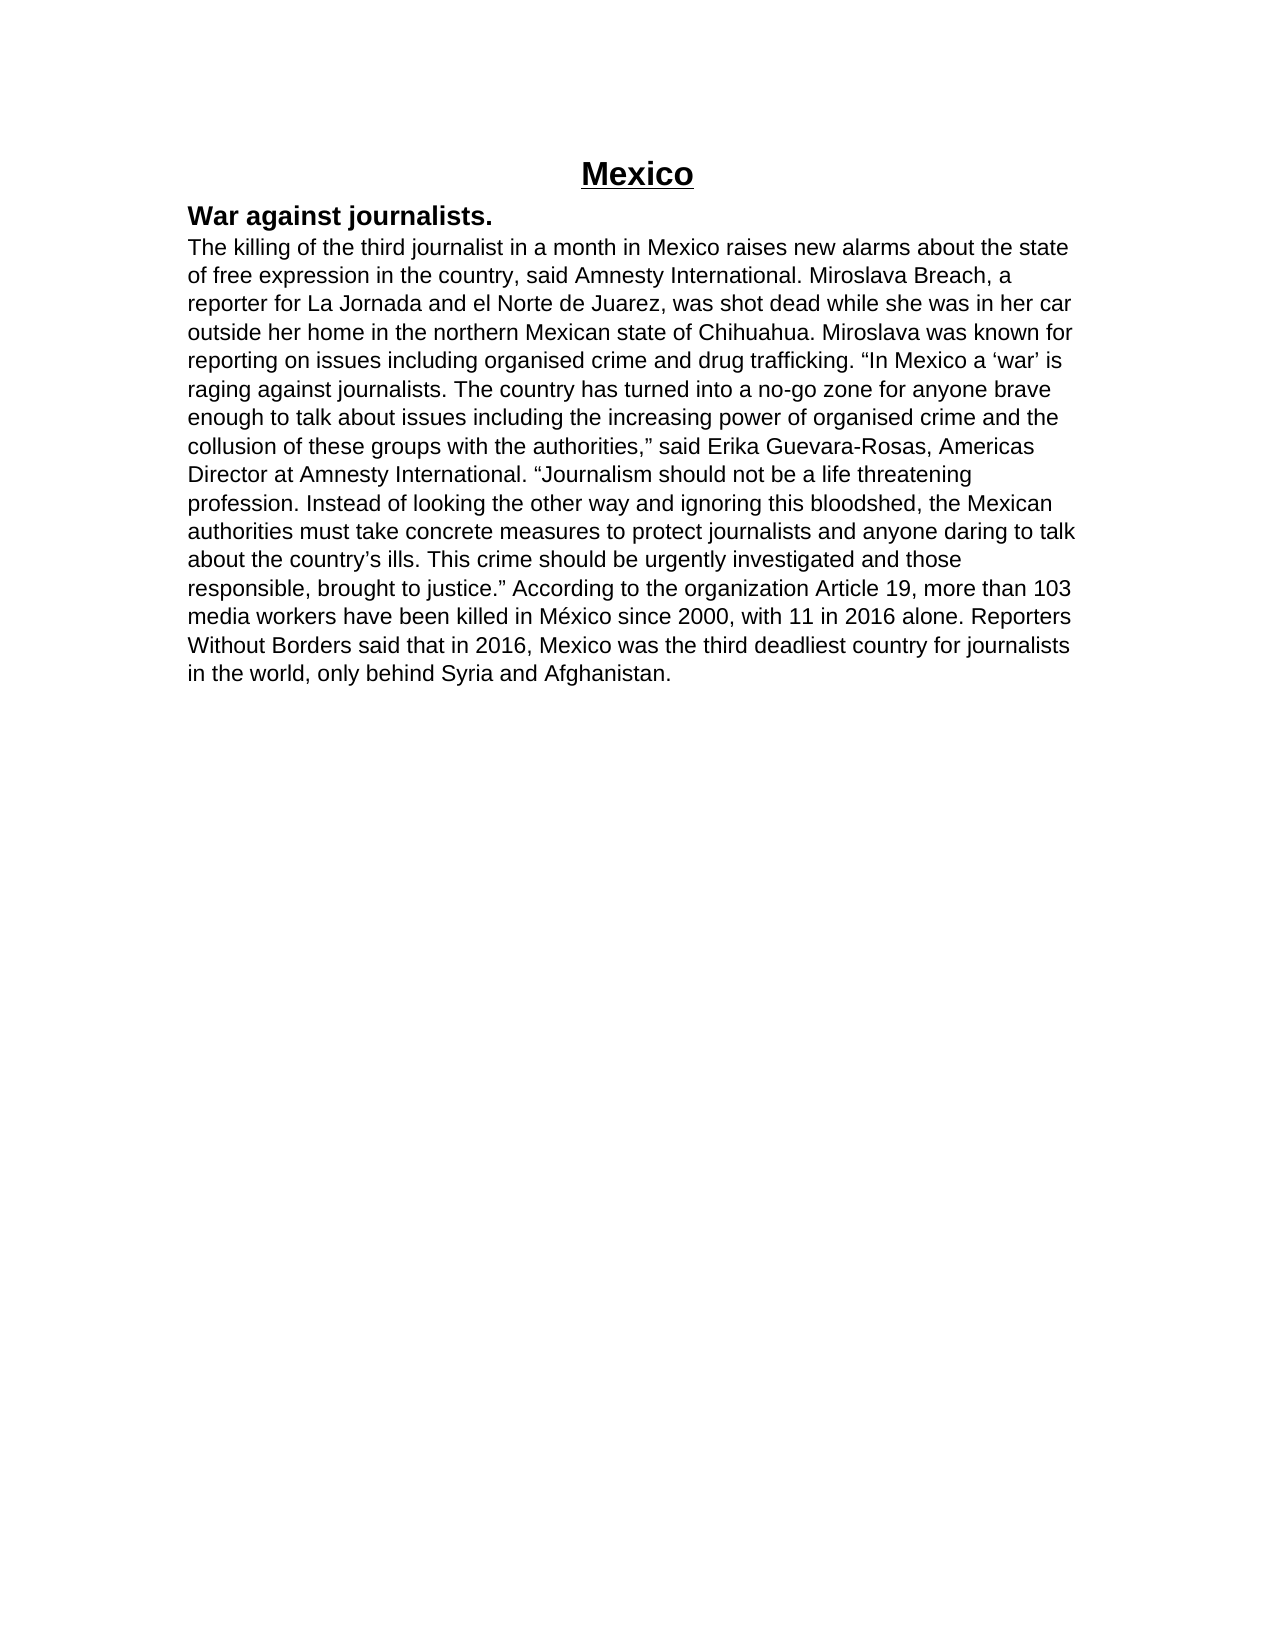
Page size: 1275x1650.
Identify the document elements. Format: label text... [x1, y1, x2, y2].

text The killing of the third journalist in a month in Mexico raises new alarms about the state of free expression in the country, said Amnesty International. Miroslava Breach, a reporter for La Jornada and el Norte de Juarez, was shot dead while she was in her car outside her home in the northern Mexican state of Chihuahua. Miroslava was known for reporting on issues including organised crime and drug trafficking. “In Mexico a ‘war’ is raging against journalists. The country has turned into a no-go zone for anyone brave enough to talk about issues including the increasing power of organised crime and the collusion of these groups with the authorities,” said Erika Guevara-Rosas, Americas Director at Amnesty International. “Journalism should not be a life threatening profession. Instead of looking the other way and ignoring this bloodshed, the Mexican authorities must take concrete measures to protect journalists and anyone daring to talk about the country’s ills. This crime should be urgently investigated and those responsible, brought to justice.” According to the organization Article 19, more than 103 media workers have been killed in México since 2000, with 11 in 2016 alone. Reporters Without Borders said that in 2016, Mexico was the third deadliest country for journalists in the world, only behind Syria and Afghanistan. [187, 233, 1087, 686]
subtitle War against journalists. [187, 200, 1087, 231]
subtitle Mexico [187, 154, 1087, 193]
